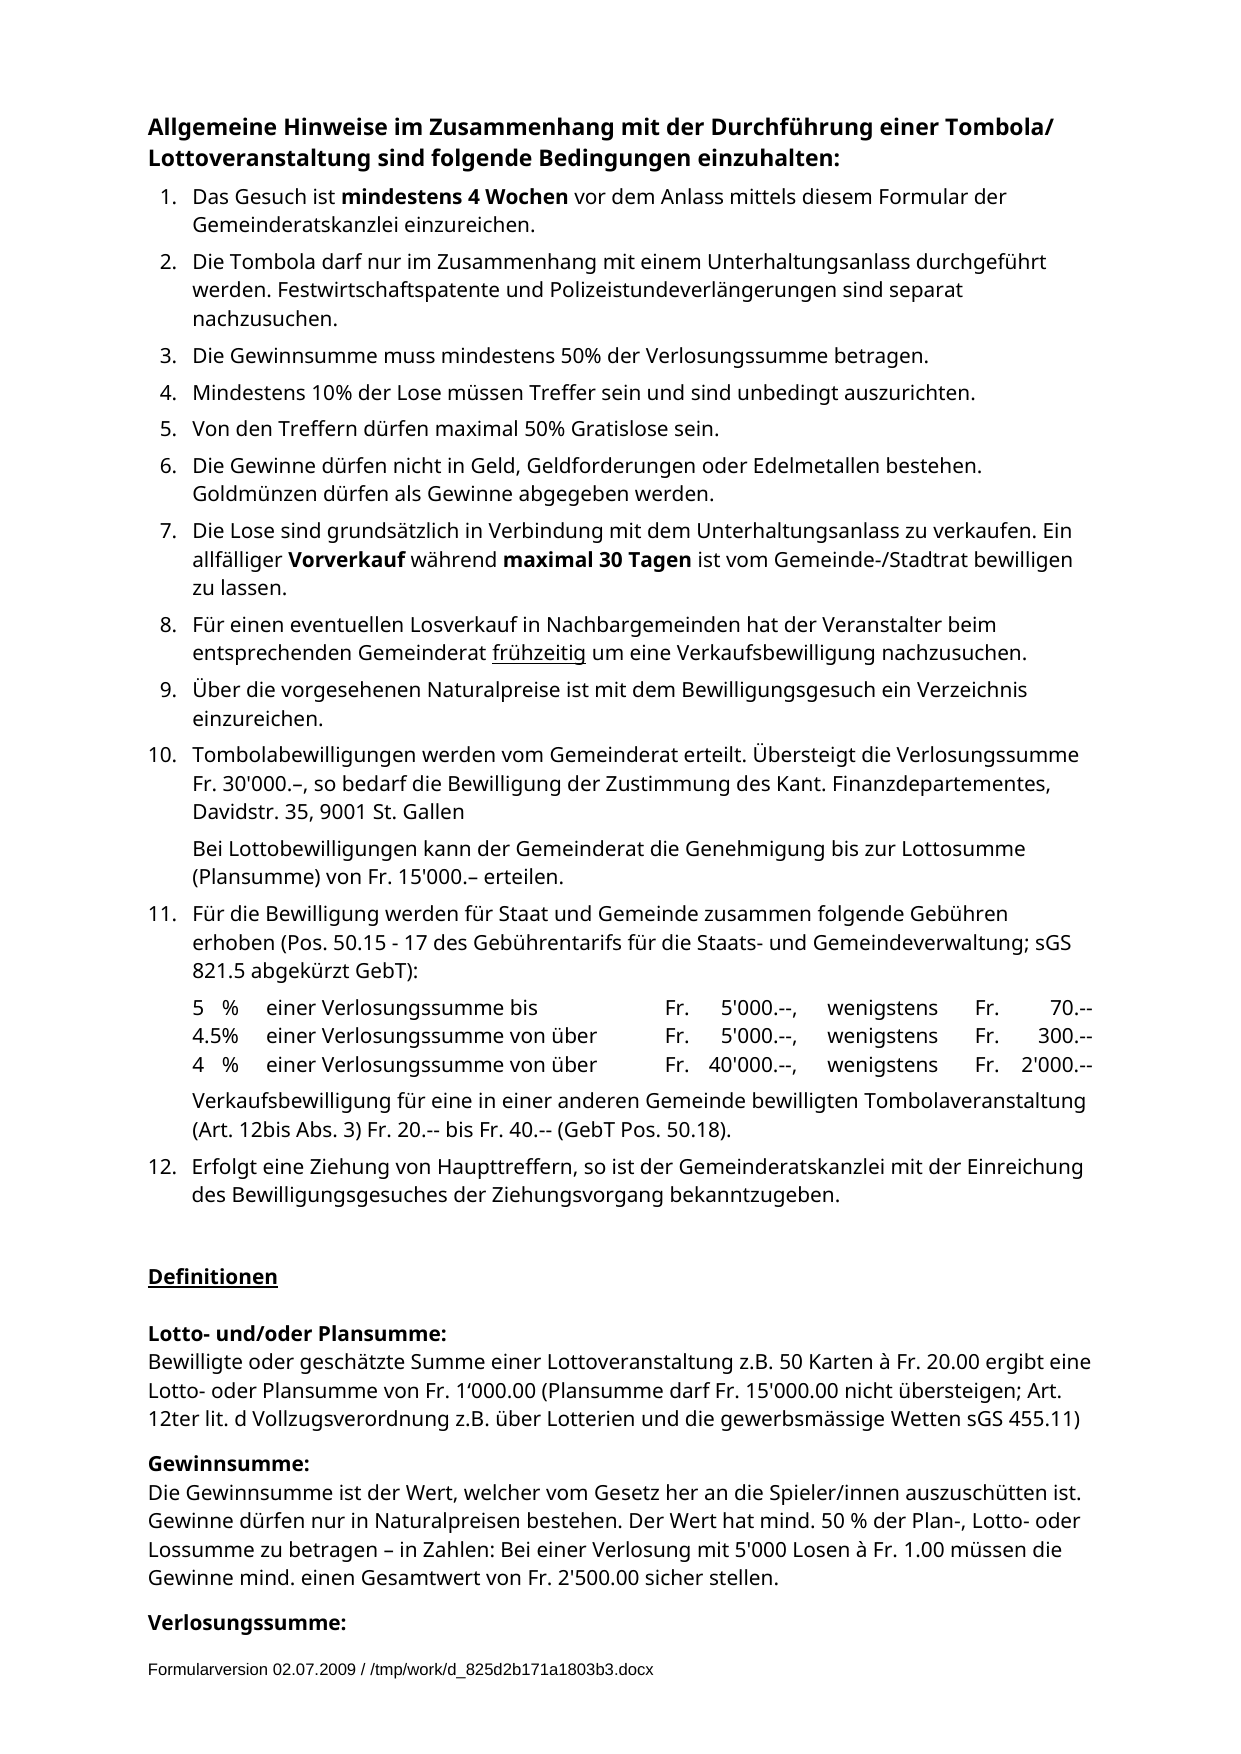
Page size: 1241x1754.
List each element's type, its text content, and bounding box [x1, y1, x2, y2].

text 5. Von den Treffern dürfen maximal 50% Gratislose sein. [148, 414, 1092, 443]
text Lotto- und/oder Plansumme: [148, 1319, 1092, 1347]
text Bei Lottobewilligungen kann der Gemeinderat die Genehmigung bis zur Lottosumme (Plansumme) von Fr. 15'000.– erteilen. [192, 834, 1092, 891]
text Gewinnsumme: [148, 1449, 1092, 1478]
text Definitionen [148, 1262, 1092, 1291]
text 10. Tombolabewilligungen werden vom Gemeinderat erteilt. Übersteigt die Verlosungssumme Fr. 30'000.–, so bedarf die Bewilligung der Zustimmung des Kant. Finanzdepartementes, Davidstr. 35, 9001 St. Gallen [148, 740, 1092, 826]
list Erfolgt eine Ziehung von Haupttreffern, so ist der Gemeinderatskanzlei mit der Einreichung des Bewilligungsgesuches der Ziehungsvorgang bekanntzugeben. [148, 1152, 1092, 1209]
text 4. Mindestens 10% der Lose müssen Treffer sein und sind unbedingt auszurichten. [148, 378, 1092, 406]
text 3. Die Gewinnsumme muss mindestens 50% der Verlosungssumme betragen. [148, 341, 1092, 369]
text 7. Die Lose sind grundsätzlich in Verbindung mit dem Unterhaltungsanlass zu verkaufen. Ein allfälliger Vorverkauf während maximal 30 Tagen ist vom Gemeinde-/Stadtrat bewilligen zu lassen. [148, 516, 1092, 602]
text Verkaufsbewilligung für eine in einer anderen Gemeinde bewilligten Tombolaveranstaltung (Art. 12bis Abs. 3) Fr. 20.-- bis Fr. 40.-- (GebT Pos. 50.18). [192, 1087, 1092, 1143]
text 5 % einer Verlosungssumme bis Fr. 5'000.--, wenigstens Fr. 70.-- 4.5% einer Verlosungssumme von über Fr. 5'000.--, wenigstens Fr. 300.-- 4 % einer Verlosungssumme von über Fr. 40'000.--, wenigstens Fr. 2'000.-- [192, 993, 1092, 1078]
text 1. Das Gesuch ist mindestens 4 Wochen vor dem Anlass mittels diesem Formular der Gemeinderatskanzlei einzureichen. [148, 182, 1092, 239]
text 2. Die Tombola darf nur im Zusammenhang mit einem Unterhaltungsanlass durchgeführt werden. Festwirtschaftspatente und Polizeistundeverlängerungen sind separat nachzusuchen. [148, 247, 1092, 332]
text Verlosungssumme: [148, 1608, 1092, 1637]
text Allgemeine Hinweise im Zusammenhang mit der Durchführung einer Tombola/ Lottoveranstaltung sind folgende Bedingungen einzuhalten: [148, 111, 1092, 174]
text 8. Für einen eventuellen Losverkauf in Nachbargemeinden hat der Veranstalter beim entsprechenden Gemeinderat frühzeitig um eine Verkaufsbewilligung nachzusuchen. [148, 610, 1092, 667]
text 6. Die Gewinne dürfen nicht in Geld, Geldforderungen oder Edelmetallen bestehen. Goldmünzen dürfen als Gewinne abgegeben werden. [148, 451, 1092, 508]
text 11. Für die Bewilligung werden für Staat und Gemeinde zusammen folgende Gebühren erhoben (Pos. 50.15 - 17 des Gebührentarifs für die Staats- und Gemeindeverwaltung; sGS 821.5 abgekürzt GebT): [148, 899, 1092, 984]
text Die Gewinnsumme ist der Wert, welcher vom Gesetz her an die Spieler/innen auszuschütten ist. Gewinne dürfen nur in Naturalpreisen bestehen. Der Wert hat mind. 50 % der Plan-, Lotto- oder Lossumme zu betragen – in Zahlen: Bei einer Verlosung mit 5'000 Losen à Fr. müssen die Gewinne mind. einen Gesamtwert von Fr. 2'500.00 sicher stellen. [148, 1478, 1092, 1592]
text 9. Über die vorgesehenen Naturalpreise ist mit dem Bewilligungsgesuch ein Verzeichnis einzureichen. [148, 675, 1092, 732]
text Bewilligte oder geschätzte Summe einer Lottoveranstaltung z.B. 50 Karten à Fr. ergibt eine Lotto- oder Plansumme von Fr. 1‘000.00 (Plansumme darf Fr. 15'000.00 nicht übersteigen; Art. 12ter lit. d Vollzugsverordnung z.B. über Lotterien und die gewerbsmässige Wetten sGS 455.11) [148, 1347, 1092, 1433]
